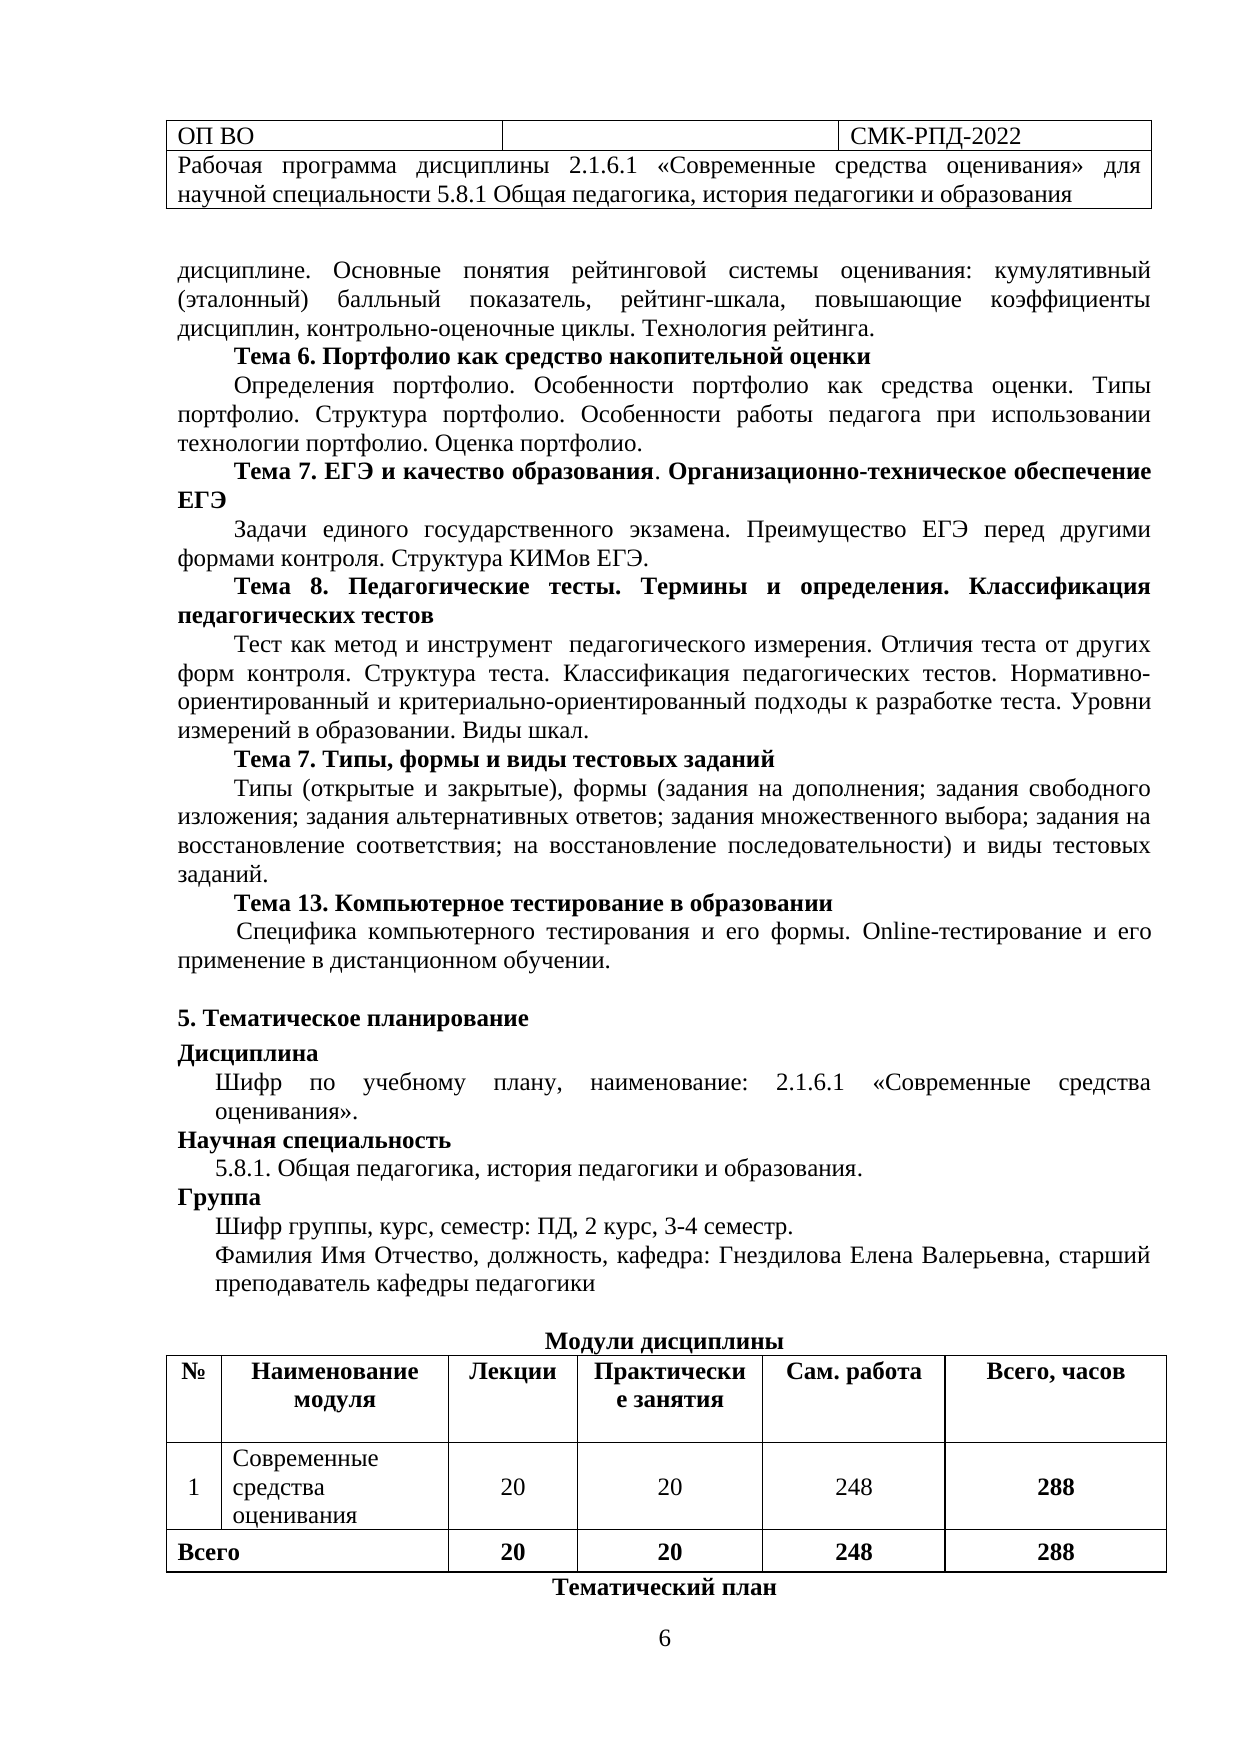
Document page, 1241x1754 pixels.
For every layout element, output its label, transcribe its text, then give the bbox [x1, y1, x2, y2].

text Тема 7. Типы, формы и виды тестовых заданий [177, 744, 1152, 773]
text Специфика компьютерного тестирования и его формы. Online-тестирование и его применение в дистанционном обучении. [177, 916, 1152, 974]
table_header Лекции [449, 1356, 577, 1442]
text Тест как метод и инструмент педагогического измерения. Отличия теста от других форм контроля. Структура теста. Классификация педагогических тестов. Нормативно-ориентированный и критериально-ориентированный подходы к разработке теста. Уровни измерений в образовании. Виды шкал. [177, 629, 1152, 744]
text Научная специальность [177, 1125, 1152, 1153]
table_cell Современные средства оценивания [222, 1443, 448, 1529]
text Шифр группы, курс, семестр: ПД, 2 курс, 3-4 семестр. [215, 1211, 1152, 1240]
text Тематический план [177, 1573, 1152, 1601]
table_cell 20 [578, 1443, 762, 1529]
table_cell 20 [449, 1443, 577, 1529]
table_header Наименование модуля [222, 1356, 448, 1442]
text Тема 13. Компьютерное тестирование в образовании [177, 888, 1152, 916]
text Шифр по учебному плану, наименование: 2.1.6.1 «Современные средства оценивания». [215, 1067, 1152, 1125]
table_header № [167, 1356, 221, 1442]
text Фамилия Имя Отчество, должность, кафедра: Гнездилова Елена Валерьевна, старший преподаватель кафедры педагогики [215, 1240, 1152, 1297]
text Тема 8. Педагогические тесты. Термины и определения. Классификация педагогических тестов [177, 571, 1152, 629]
table_cell 20 [578, 1530, 762, 1571]
table_cell 288 [946, 1530, 1166, 1571]
table_header Сам. работа [763, 1356, 944, 1442]
text Задачи единого государственного экзамена. Преимущество ЕГЭ перед другими формами контроля. Структура КИМов ЕГЭ. [177, 514, 1152, 571]
text Модули дисциплины [177, 1326, 1152, 1355]
table_cell 248 [763, 1530, 944, 1571]
table_cell 248 [763, 1443, 944, 1529]
text 5. Тематическое планирование [177, 1003, 1152, 1031]
table_header Практические занятия [578, 1356, 762, 1442]
text Тема 6. Портфолио как средство накопительной оценки [177, 341, 1152, 370]
table_cell 20 [449, 1530, 577, 1571]
text Типы (открытые и закрытые), формы (задания на дополнения; задания свободного изложения; задания альтернативных ответов; задания множественного выбора; задания на восстановление соответствия; на восстановление последовательности) и виды тестовых заданий. [177, 773, 1152, 888]
text 5.8.1. Общая педагогика, история педагогики и образования. [215, 1153, 1152, 1182]
table_cell 1 [167, 1443, 221, 1529]
text Определения портфолио. Особенности портфолио как средства оценки. Типы портфолио. Структура портфолио. Особенности работы педагога при использовании технологии портфолио. Оценка портфолио. [177, 370, 1152, 456]
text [177, 255, 1152, 341]
text Дисциплина [177, 1038, 1152, 1067]
text Тема 7. ЕГЭ и качество образования. Организационно-техническое обеспечение ЕГЭ [177, 456, 1152, 514]
table_cell Всего [167, 1530, 448, 1571]
table_header Всего, часов [946, 1356, 1166, 1442]
text Группа [177, 1182, 1152, 1211]
table_cell 288 [946, 1443, 1166, 1529]
